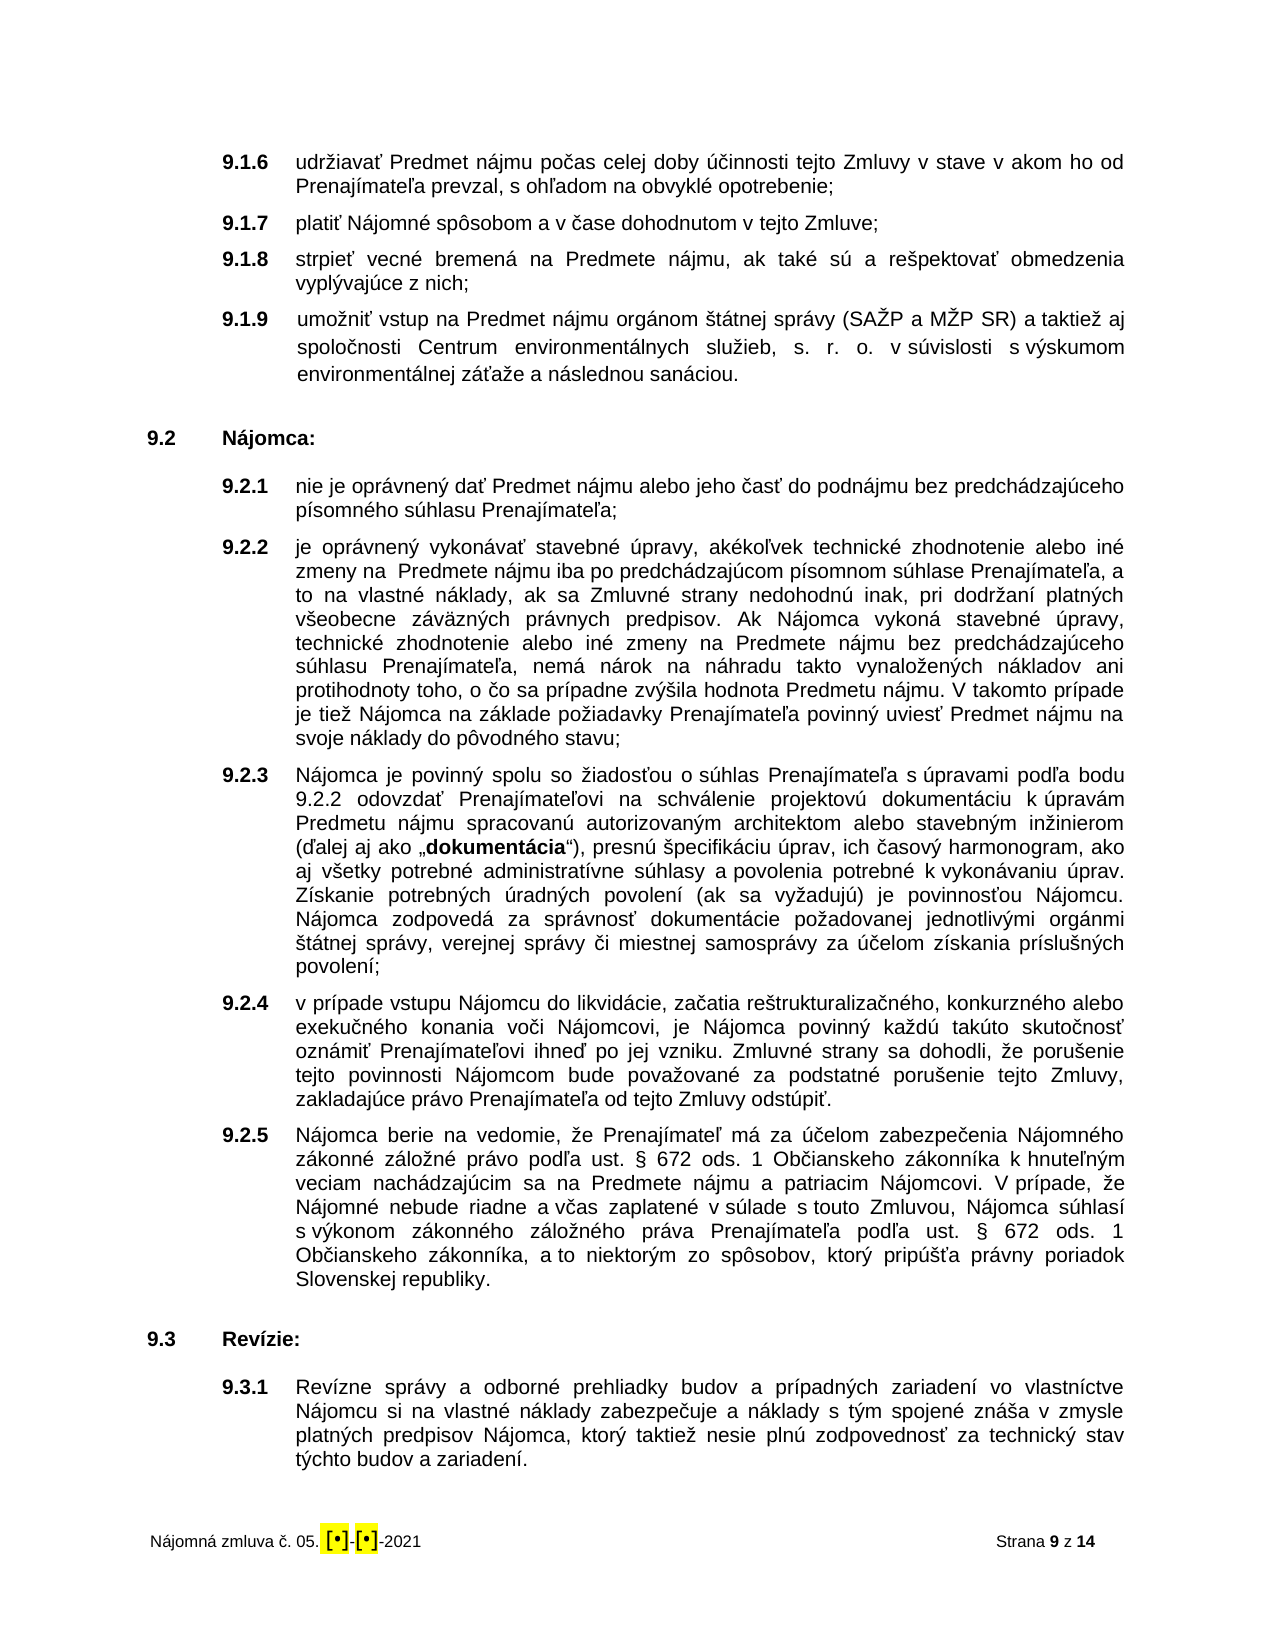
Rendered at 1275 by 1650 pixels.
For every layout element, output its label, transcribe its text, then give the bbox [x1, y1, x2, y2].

text 9.2.2 je oprávnený vykonávať stavebné úpravy, akékoľvek technické zhodnotenie alebo iné zmeny na Predmete nájmu iba po predchádzajúcom písomnom súhlase Prenajímateľa, a to na vlastné náklady, ak sa Zmluvné strany nedohodnú inak, pri dodržaní platných všeobecne záväzných právnych predpisov. Ak Nájomca vykoná stavebné úpravy, technické zhodnotenie alebo iné zmeny na Predmete nájmu bez predchádzajúceho súhlasu Prenajímateľa, nemá nárok na náhradu takto vynaložených nákladov ani protihodnoty toho, o čo sa prípadne zvýšila hodnota Predmetu nájmu. V takomto prípade je tiež Nájomca na základe požiadavky Prenajímateľa povinný uviesť Predmet nájmu na svoje náklady do pôvodného stavu; [222, 534, 1125, 750]
text 9.2 Nájomca: [147, 426, 1125, 450]
text 9.2.5 Nájomca berie na vedomie, že Prenajímateľ má za účelom zabezpečenia Nájomného zákonné záložné právo podľa ust. § 672 ods. 1 Občianskeho zákonníka k hnuteľným veciam nachádzajúcim sa na Predmete nájmu a patriacim Nájomcovi. V prípade, že Nájomné nebude riadne a včas zaplatené v súlade s touto Zmluvou, Nájomca súhlasí s výkonom zákonného záložného práva Prenajímateľa podľa ust. § 672 ods. 1 Občianskeho zákonníka, a to niektorým zo spôsobov, ktorý pripúšťa právny poriadok Slovenskej republiky. [222, 1123, 1125, 1291]
text 9.1.8 strpieť vecné bremená na Predmete nájmu, ak také sú a rešpektovať obmedzenia vyplývajúce z nich; [222, 247, 1125, 295]
list umožniť vstup na Predmet nájmu orgánom štátnej správy (SAŽP a MŽP SR) a taktiež aj spoločnosti Centrum environmentálnych služieb, s. r. o. v súvislosti s výskumom environmentálnej záťaže a následnou sanáciou. [222, 307, 1125, 386]
text 9.2.1 nie je oprávnený dať Predmet nájmu alebo jeho časť do podnájmu bez predchádzajúceho písomného súhlasu Prenajímateľa; [222, 474, 1125, 522]
text 9.2.4 v prípade vstupu Nájomcu do likvidácie, začatia reštrukturalizačného, konkurzného alebo exekučného konania voči Nájomcovi, je Nájomca povinný každú takúto skutočnosť oznámiť Prenajímateľovi ihneď po jej vzniku. Zmluvné strany sa dohodli, že porušenie tejto povinnosti Nájomcom bude považované za podstatné porušenie tejto Zmluvy, zakladajúce právo Prenajímateľa od tejto Zmluvy odstúpiť. [222, 991, 1125, 1111]
text 9.1.7 platiť Nájomné spôsobom a v čase dohodnutom v tejto Zmluve; [222, 210, 1125, 234]
text 9.3.1 Revízne správy a odborné prehliadky budov a prípadných zariadení vo vlastníctve Nájomcu si na vlastné náklady zabezpečuje a náklady s tým spojené znáša v zmysle platných predpisov Nájomca, ktorý taktiež nesie plnú zodpovednosť za technický stav týchto budov a zariadení. [222, 1375, 1125, 1471]
text 9.1.6 udržiavať Predmet nájmu počas celej doby účinnosti tejto Zmluvy v stave v akom ho od Prenajímateľa prevzal, s ohľadom na obvyklé opotrebenie; [222, 150, 1125, 198]
text 9.3 Revízie: [147, 1327, 1125, 1351]
text 9.2.3 Nájomca je povinný spolu so žiadosťou o súhlas Prenajímateľa s úpravami podľa bodu 9.2.2 odovzdať Prenajímateľovi na schválenie projektovú dokumentáciu k úpravám Predmetu nájmu spracovanú autorizovaným architektom alebo stavebným inžinierom (ďalej aj ako „dokumentácia“), presnú špecifikáciu úprav, ich časový harmonogram, ako aj všetky potrebné administratívne súhlasy a povolenia potrebné k vykonávaniu úprav. Získanie potrebných úradných povolení (ak sa vyžadujú) je povinnosťou Nájomcu. Nájomca zodpovedá za správnosť dokumentácie požadovanej jednotlivými orgánmi štátnej správy, verejnej správy či miestnej samosprávy za účelom získania príslušných povolení; [222, 763, 1125, 978]
